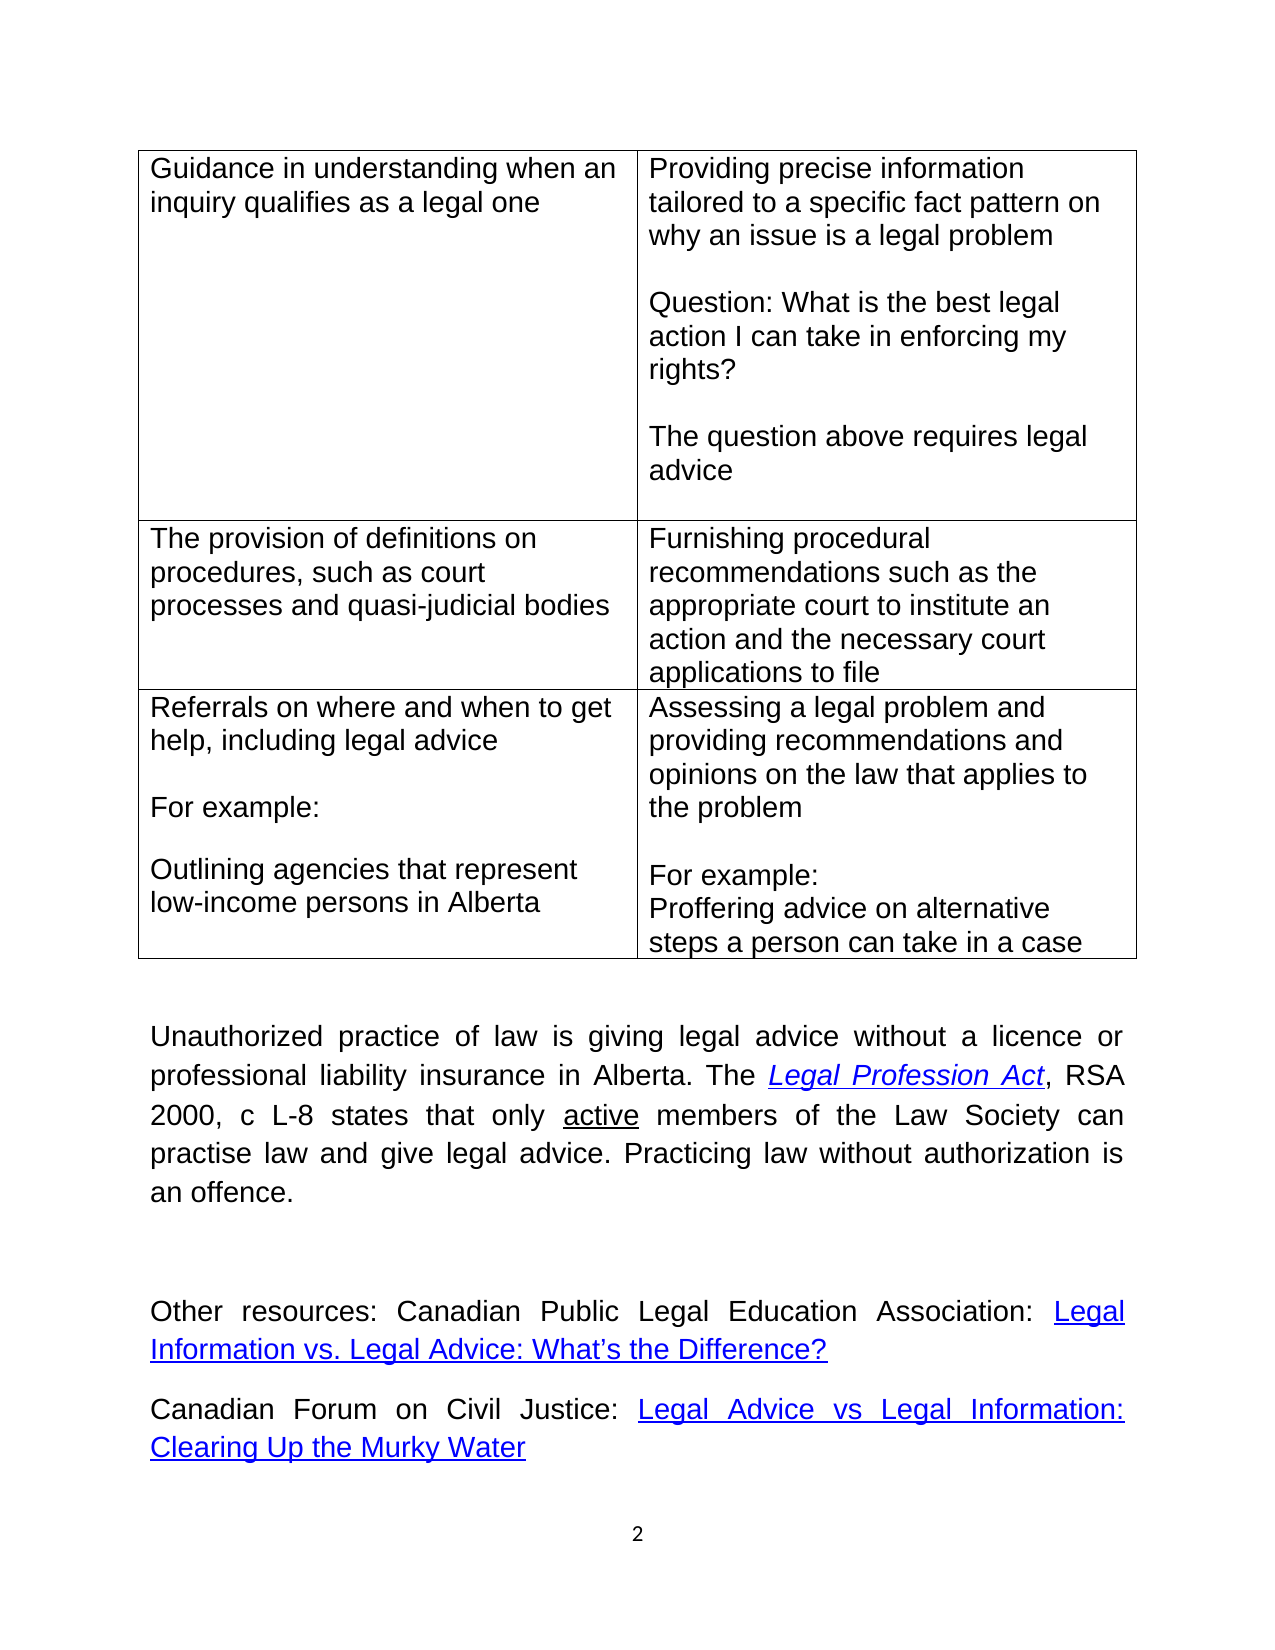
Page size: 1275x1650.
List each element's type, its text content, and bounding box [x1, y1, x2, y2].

text Unauthorized practice of law is giving legal advice without a licence or professional liability insurance in Alberta. The Legal Profession Act, RSA 2000, c L-8 states that only active members of the Law Society can practise law and give legal advice. Practicing law without authorization is an offence. [150, 1018, 1125, 1209]
table_cell Providing precise information tailored to a specific fact pattern on why an issue is a legal problem Question: What is the best legal action I can take in enforcing my rights? The question above requires legal advice [638, 151, 1136, 520]
table_cell Referrals on where and when to get help, including legal advice For example: Outlining agencies that represent low-income persons in Alberta [139, 690, 637, 958]
text Other resources: Canadian Public Legal Education Association: Legal Information vs. Legal Advice: What’s the Difference? [150, 1294, 1125, 1366]
table_cell Furnishing procedural recommendations such as the appropriate court to institute an action and the necessary court applications to file [638, 521, 1136, 689]
table_cell The provision of definitions on procedures, such as court processes and quasi-judicial bodies [139, 521, 637, 689]
table_cell Assessing a legal problem and providing recommendations and opinions on the law that applies to the problem For example: Proffering advice on alternative steps a person can take in a case [638, 690, 1136, 958]
table_cell Guidance in understanding when an inquiry qualifies as a legal one [139, 151, 637, 520]
text Canadian Forum on Civil Justice: Legal Advice vs Legal Information: Clearing Up the Murky Water [150, 1392, 1125, 1464]
